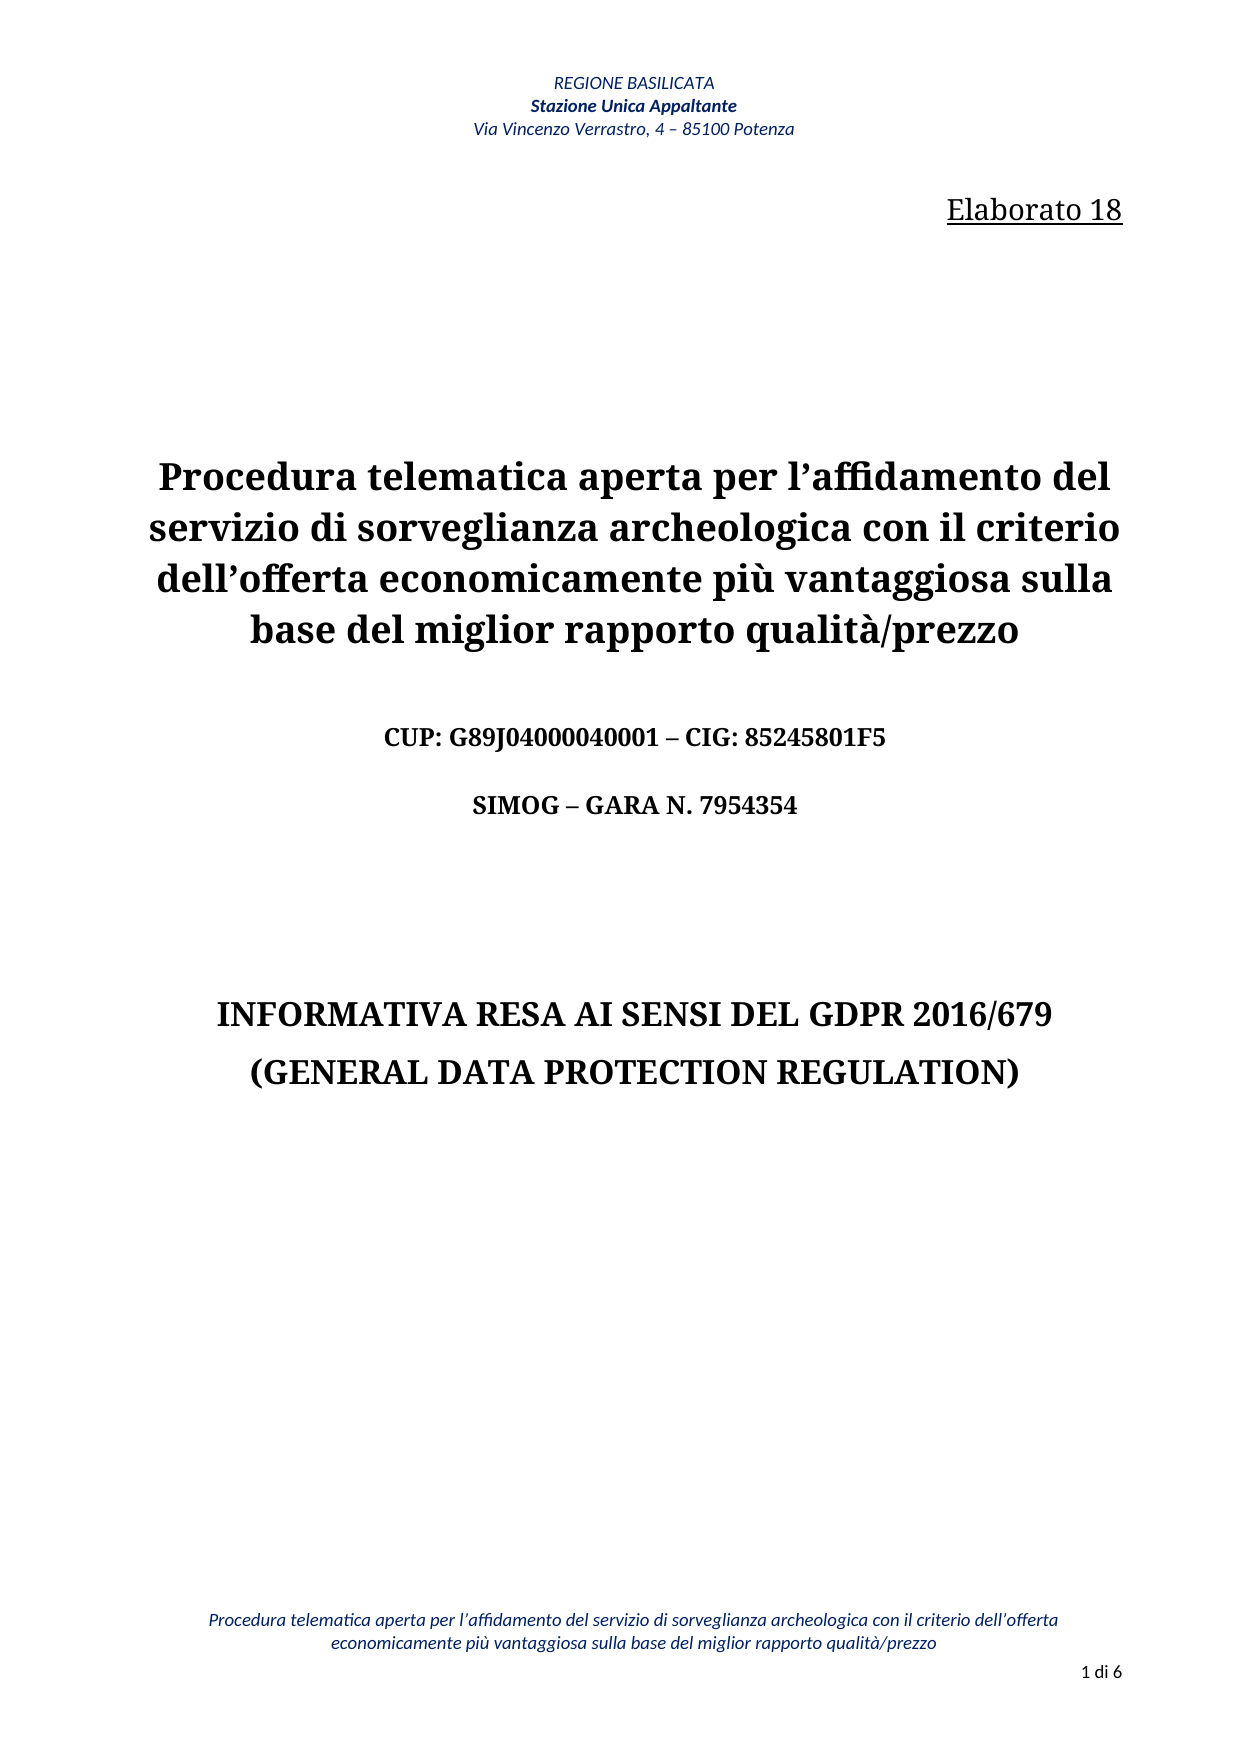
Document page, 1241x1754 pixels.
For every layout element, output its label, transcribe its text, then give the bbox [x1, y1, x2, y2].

text INFORMATIVA RESA AI SENSI DEL GDPR 2016/679 [148, 991, 1122, 1036]
text Elaborato 18 [148, 190, 1122, 229]
text (GENERAL DATA PROTECTION REGULATION) [148, 1049, 1122, 1094]
text SIMOG – GARA N. 7954354 [148, 788, 1122, 822]
text Procedura telematica aperta per l’affidamento del servizio di sorveglianza archeologica con il criterio dell’offerta economicamente più vantaggiosa sulla base del miglior rapporto qualità/prezzo [148, 451, 1122, 655]
text CUP: G89J04000040001 – CIG: 85245801F5 [148, 719, 1122, 753]
